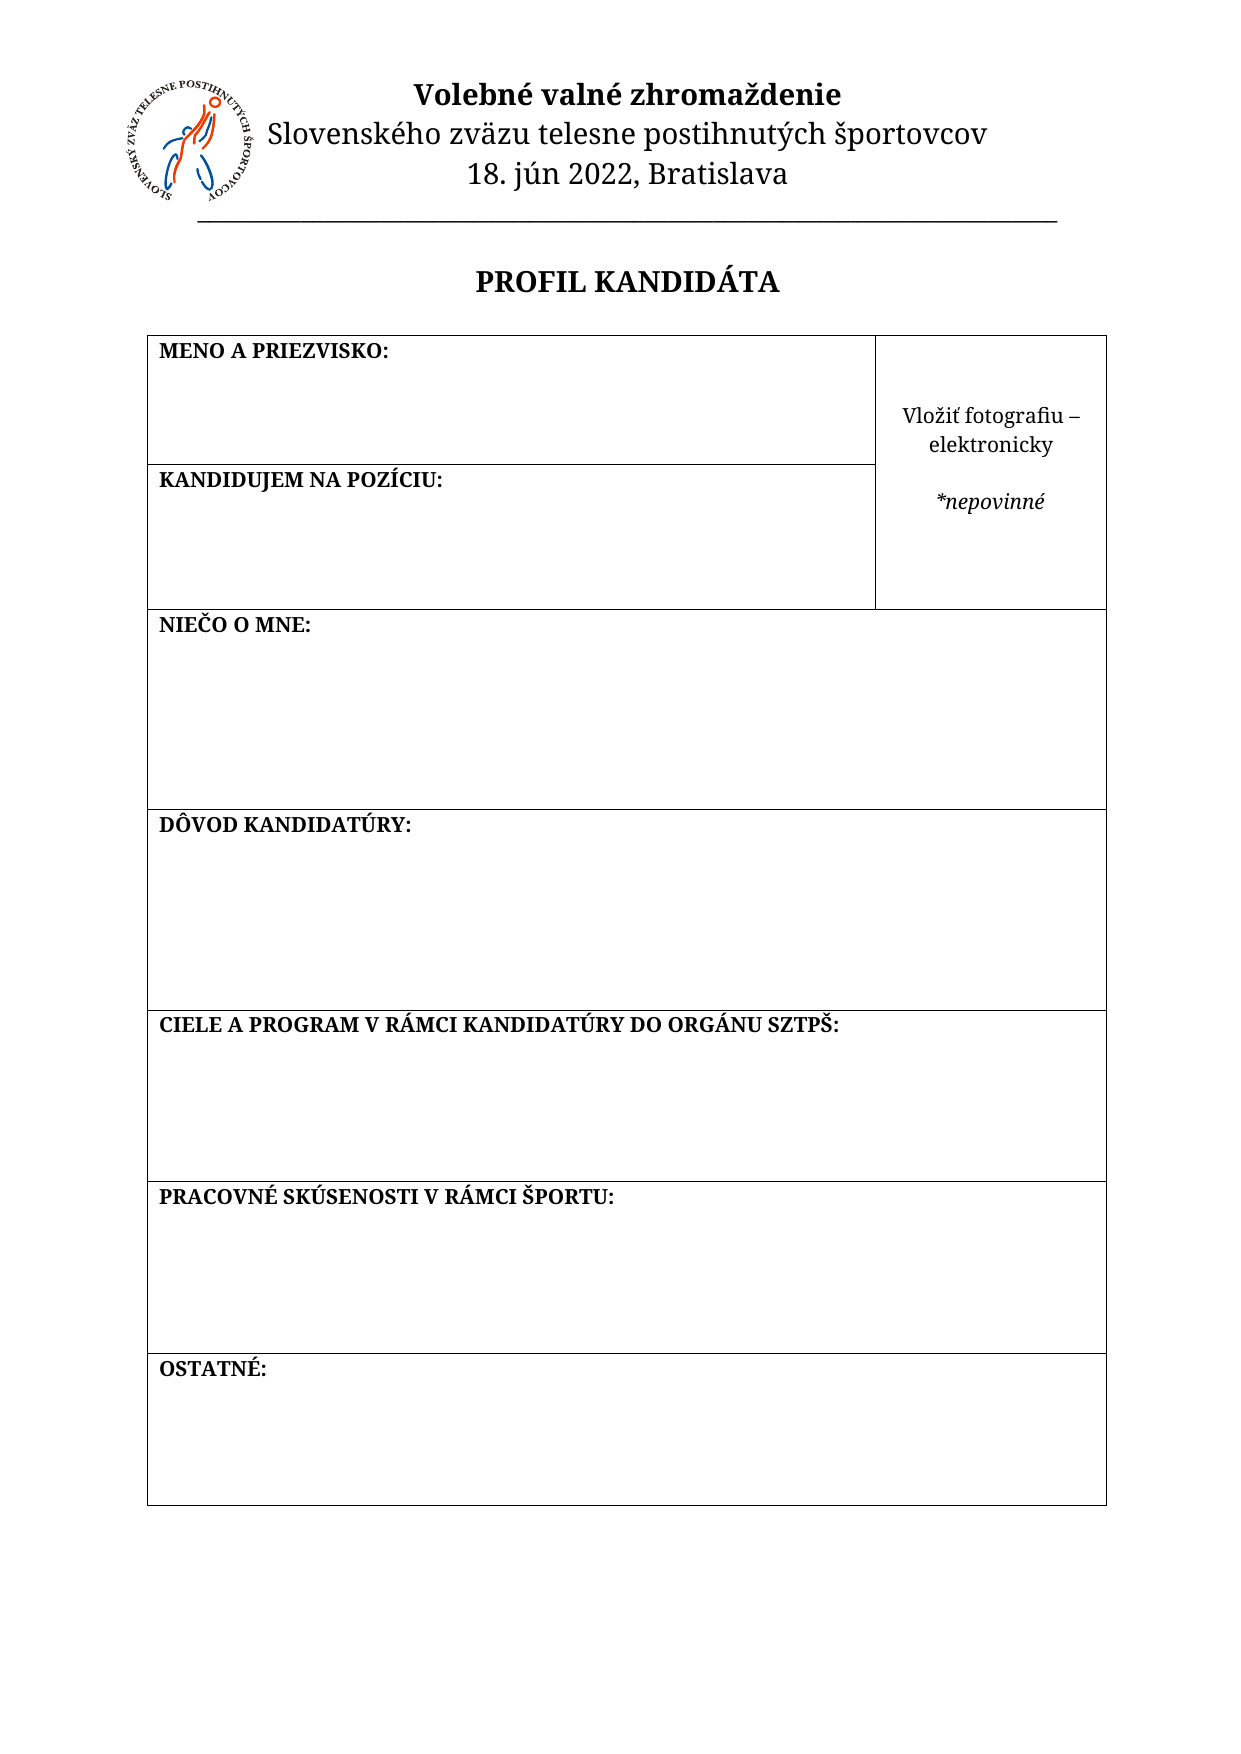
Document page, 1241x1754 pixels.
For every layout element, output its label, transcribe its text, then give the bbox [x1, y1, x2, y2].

table_header Vložiť fotografiu – elektronicky *nepovinné [876, 336, 1106, 609]
table_cell NIEČO O MNE: [148, 610, 1106, 809]
table_header MENO A PRIEZVISKO: [148, 336, 875, 464]
table_cell OSTATNÉ: [148, 1354, 1106, 1505]
table_cell DÔVOD KANDIDATÚRY: [148, 810, 1106, 1009]
text PROFIL KANDIDÁTA [148, 261, 1107, 301]
table_cell PRACOVNÉ SKÚSENOSTI V RÁMCI ŠPORTU: [148, 1182, 1106, 1353]
table_cell CIELE A PROGRAM V RÁMCI KANDIDATÚRY DO ORGÁNU SZTPŠ: [148, 1011, 1106, 1181]
table_cell KANDIDUJEM NA POZÍCIU: [148, 465, 875, 609]
